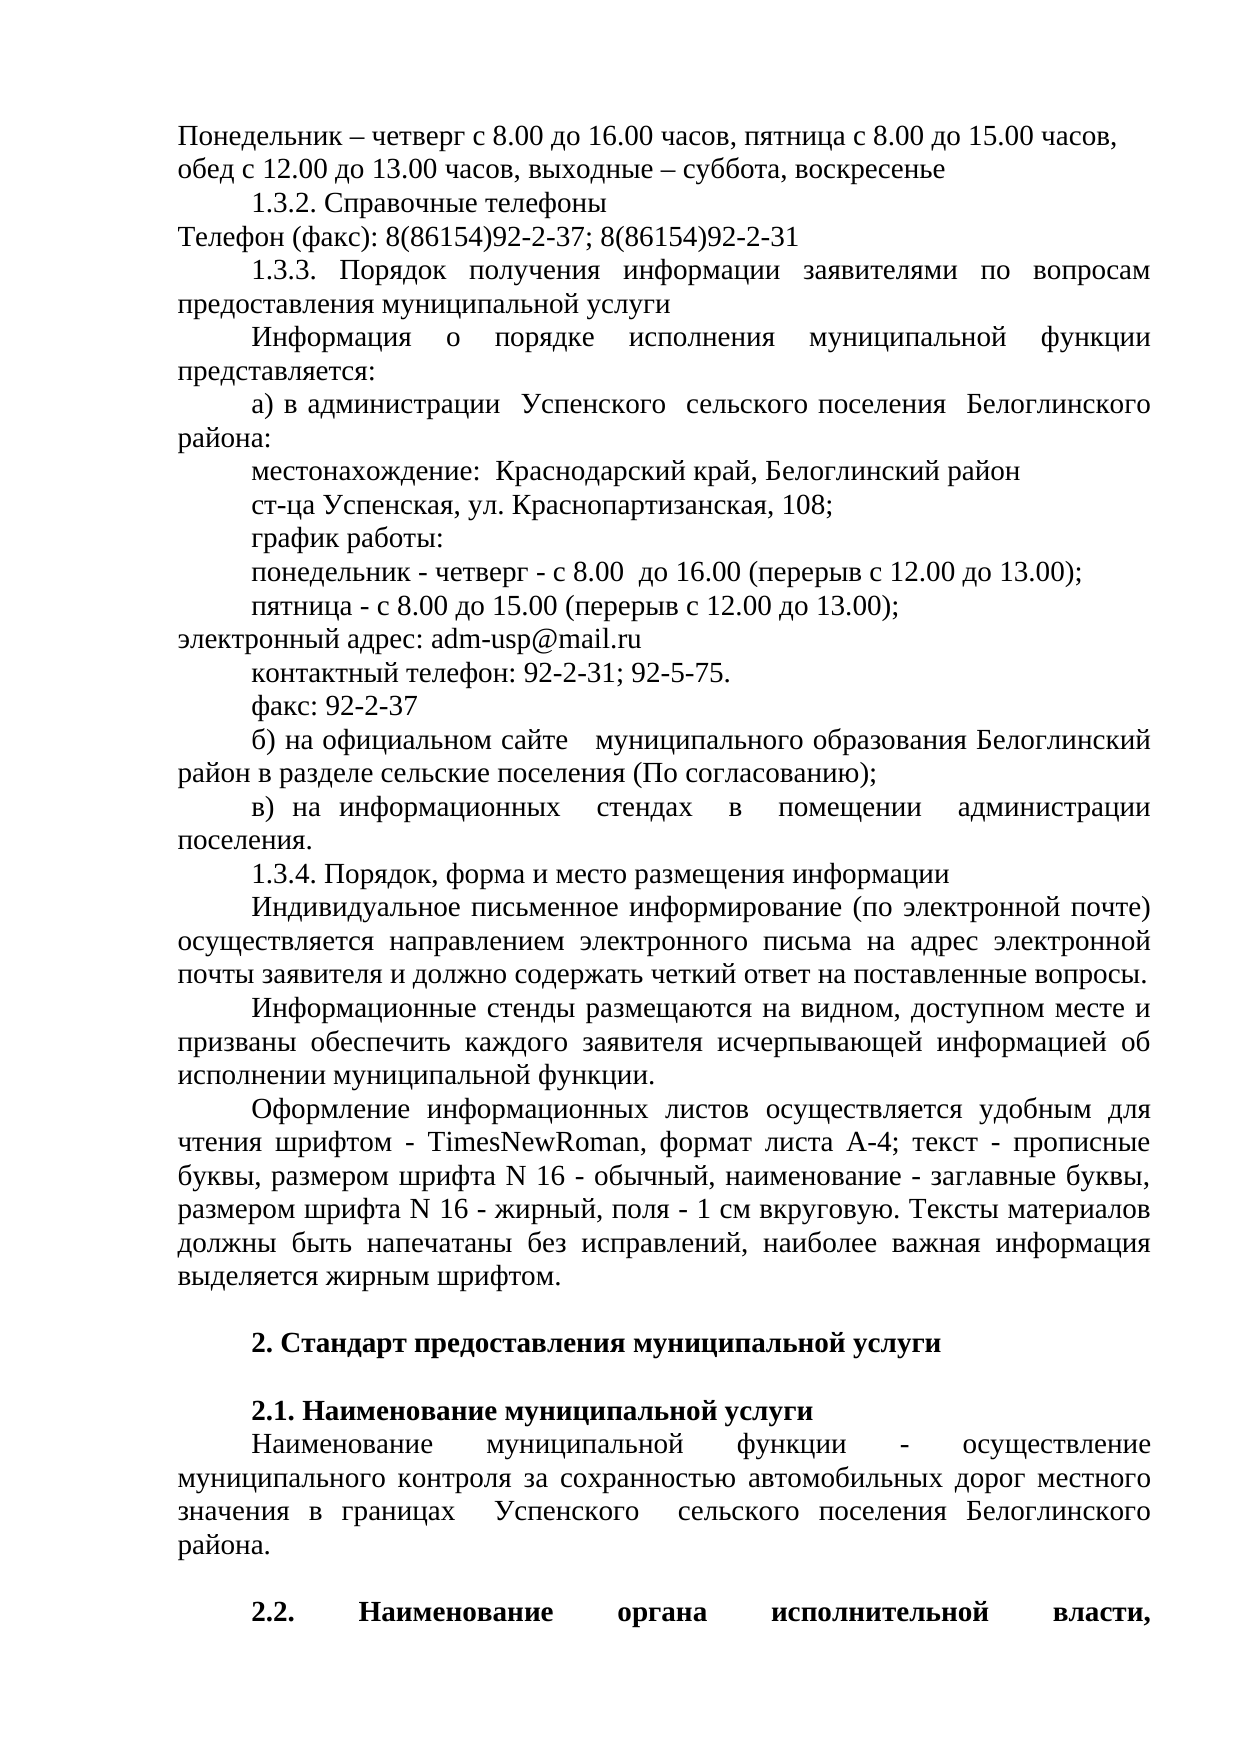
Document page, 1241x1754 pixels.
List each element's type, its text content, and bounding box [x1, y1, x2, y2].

text Наименование муниципальной функции - осуществление муниципального контроля за сохранностью автомобильных дорог местного значения в границах Успенского сельского поселения Белоглинского района. [177, 1426, 1152, 1560]
text 1.3.3. Порядок получения информации заявителями по вопросам предоставления муниципальной услуги [177, 252, 1152, 319]
text Оформление информационных листов осуществляется удобным для чтения шрифтом - TimesNewRoman, формат листа А-4; текст - прописные буквы, размером шрифта N 16 - обычный, наименование - заглавные буквы, размером шрифта N 16 - жирный, поля - вкруговую. Тексты материалов должны быть напечатаны без исправлений, наиболее важная информация выделяется жирным шрифтом. [177, 1091, 1152, 1292]
text 1.3.2. Справочные телефоны [177, 185, 1152, 219]
text 2.1. Наименование муниципальной услуги [177, 1393, 1152, 1426]
text Индивидуальное письменное информирование (по электронной почте) осуществляется направлением электронного письма на адрес электронной почты заявителя и должно содержать четкий ответ на поставленные вопросы. [177, 889, 1152, 990]
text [177, 1594, 1152, 1627]
text понедельник - четверг - с 8.00 до 16.00 (перерыв с 12.00 до 13.00); [177, 554, 1152, 588]
text пятница - с 8.00 до 15.00 (перерыв с 12.00 до 13.00); [177, 588, 1152, 621]
text б) на официальном сайте муниципального образования Белоглинский район в разделе сельские поселения (По согласованию); [177, 722, 1152, 789]
text факс: 92-2-37 [177, 688, 1152, 722]
text контактный телефон: 92-2-31; 92-5-75. [177, 655, 1152, 688]
text электронный адрес: adm-usp@mail.ru [177, 621, 1152, 655]
text график работы: [177, 521, 1152, 554]
text Телефон (факс): 8(86154)92-2-37; 8(86154)92-2-31 [177, 219, 1152, 252]
text ст-ца Успенская, ул. Краснопартизанская, 108; [177, 487, 1152, 521]
text в) на информационных стендах в помещении администрации поселения. [177, 789, 1152, 856]
text Понедельник – четверг с 8.00 до 16.00 часов, пятница с 8.00 до 15.00 часов, обед с 12.00 до 13.00 часов, выходные – суббота, воскресенье [177, 118, 1152, 185]
text 1.3.4. Порядок, форма и место размещения информации [177, 856, 1152, 889]
text местонахождение: Краснодарский край, Белоглинский район [177, 453, 1152, 487]
text а) в администрации Успенского сельского поселения Белоглинского района: [177, 386, 1152, 453]
text Информация о порядке исполнения муниципальной функции представляется: [177, 319, 1152, 386]
text Информационные стенды размещаются на видном, доступном месте и призваны обеспечить каждого заявителя исчерпывающей информацией об исполнении муниципальной функции. [177, 990, 1152, 1091]
text 2. Стандарт предоставления муниципальной услуги [177, 1326, 1152, 1359]
